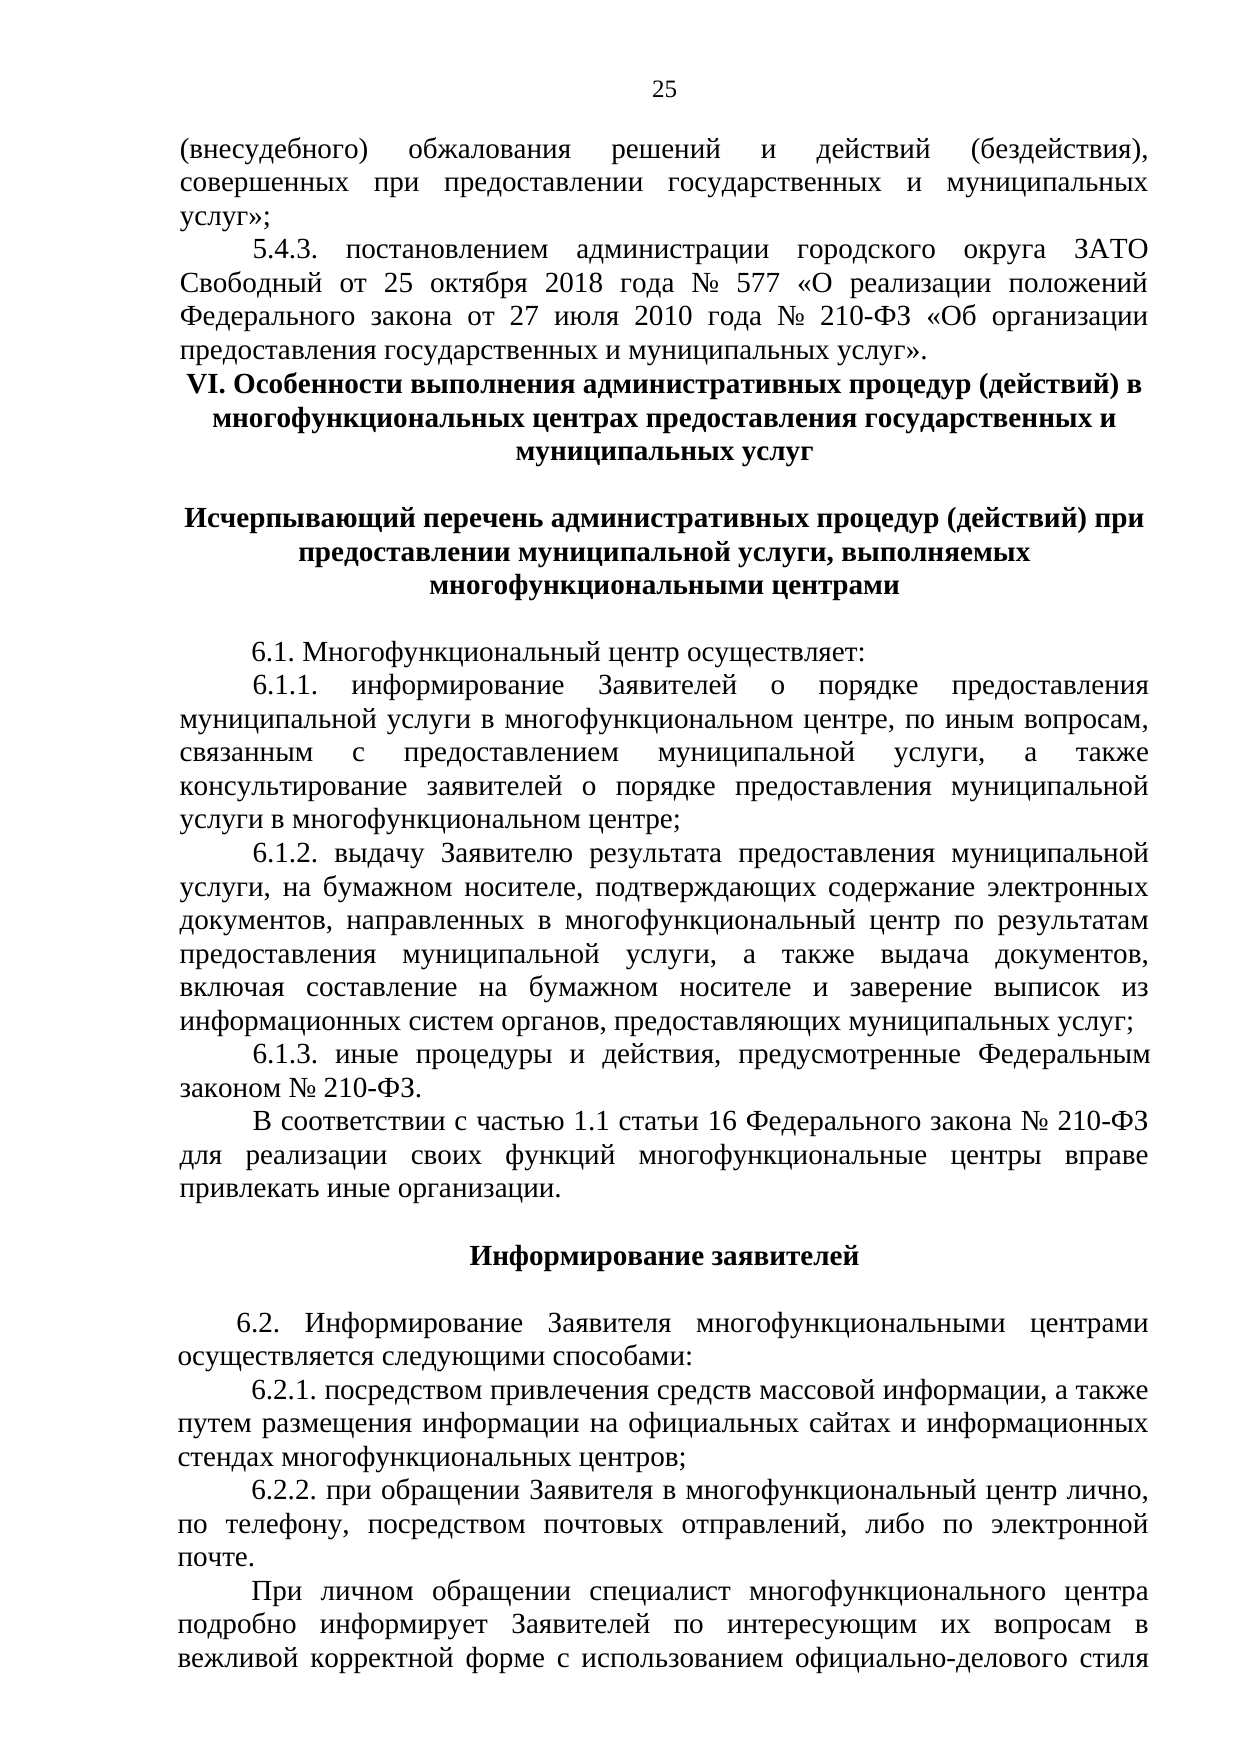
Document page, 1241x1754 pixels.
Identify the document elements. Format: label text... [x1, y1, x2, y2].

text VI. Особенности выполнения административных процедур (действий) в многофункциональных центрах предоставления государственных и [177, 366, 1152, 433]
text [177, 1574, 1149, 1674]
text 6.1. Многофункциональный центр осуществляет: [177, 634, 1152, 668]
text 5.4.3. постановлением администрации городского округа ЗАТО Свободный от 25 октября 2018 года № 577 «О реализации положений Федерального закона от 27 июля 2010 года № 210-ФЗ «Об организации предоставления государственных и муниципальных услуг». [179, 232, 1149, 366]
text 6.2.1. посредством привлечения средств массовой информации, а также путем размещения информации на официальных сайтах и информационных стендах многофункциональных центров; [177, 1372, 1149, 1473]
text муниципальных услуг [177, 433, 1152, 467]
text Информирование заявителей [177, 1238, 1152, 1272]
text 6.2.2. при обращении Заявителя в многофункциональный центр лично, по телефону, посредством почтовых отправлений, либо по электронной почте. [177, 1473, 1149, 1574]
text 6.2. Информирование Заявителя многофункциональными центрами осуществляется следующими способами: [177, 1305, 1149, 1372]
text 6.1.2. выдачу Заявителю результата предоставления муниципальной услуги, на бумажном носителе, подтверждающих содержание электронных документов, направленных в многофункциональный центр по результатам предоставления муниципальной услуги, а также выдача документов, включая составление на бумажном носителе и заверение выписок из информационных систем органов, предоставляющих муниципальных услуг; [179, 836, 1149, 1037]
text В соответствии с частью 1.1 статьи 16 Федерального закона № 210-ФЗ для реализации своих функций многофункциональные центры вправе привлекать иные организации. [179, 1104, 1149, 1205]
text 6.1.3. иные процедуры и действия, предусмотренные Федеральным законом № 210-ФЗ. [179, 1037, 1152, 1104]
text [179, 131, 1149, 232]
text 6.1.1. информирование Заявителей о порядке предоставления муниципальной услуги в многофункциональном центре, по иным вопросам, связанным с предоставлением муниципальной услуги, а также консультирование заявителей о порядке предоставления муниципальной услуги в многофункциональном центре; [179, 668, 1149, 836]
text Исчерпывающий перечень административных процедур (действий) при предоставлении муниципальной услуги, выполняемых многофункциональными центрами [177, 500, 1152, 601]
